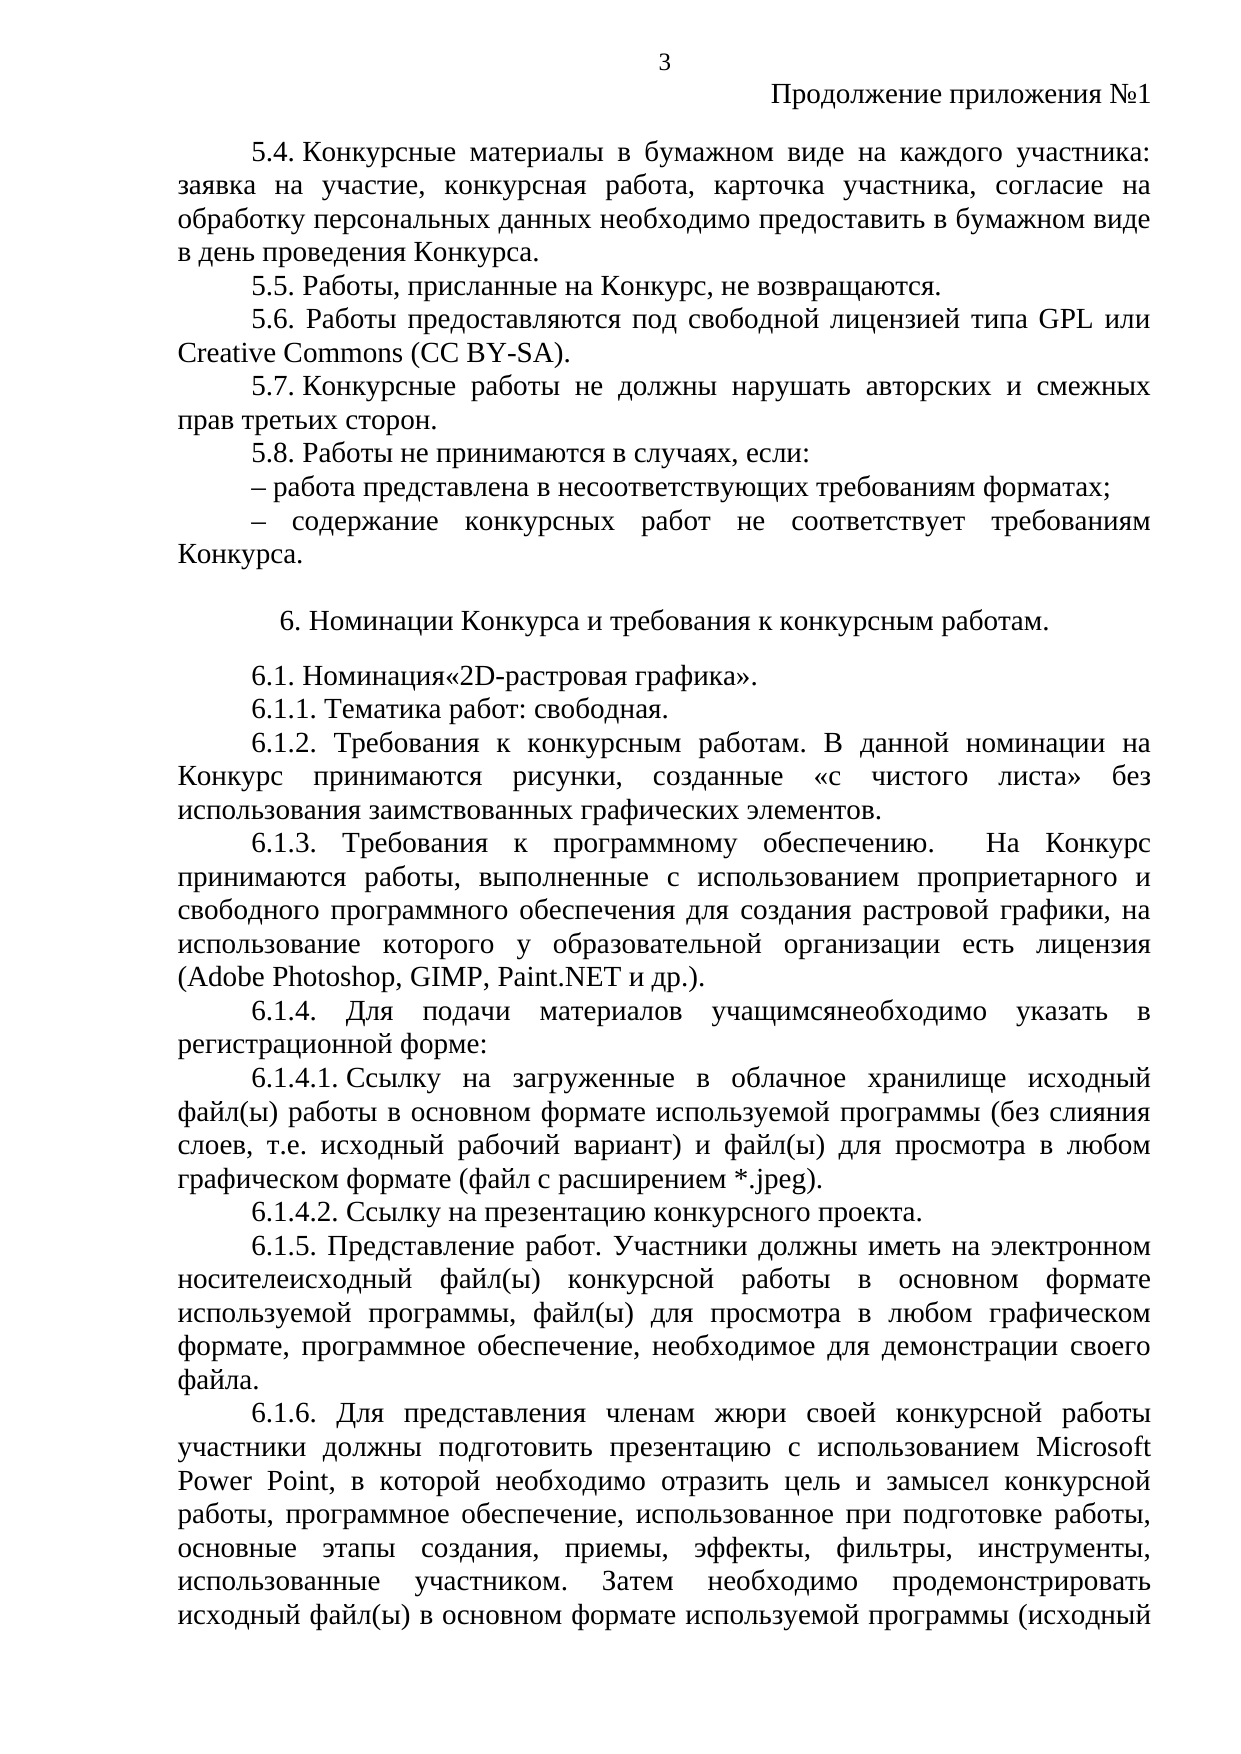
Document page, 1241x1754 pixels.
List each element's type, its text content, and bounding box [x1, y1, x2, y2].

text 5.8. Работы не принимаются в случаях, если: [177, 436, 1152, 469]
text 5.7. Конкурсные работы не должны нарушать авторских и смежных прав третьих сторон. [177, 368, 1152, 436]
text – работа представлена в несоответствующих требованиям форматах; [177, 469, 1152, 503]
text 6.1.1. Тематика работ: свободная. [177, 691, 1152, 725]
text 6.1.5. Представление работ. Участники должны иметь на электронном носителеисходный файл(ы) конкурсной работы в основном формате используемой программы, файл(ы) для просмотра в любом графическом формате, программное обеспечение, необходимое для демонстрации своего файла. [177, 1228, 1152, 1396]
text 6.1.4. Для подачи материалов учащимсянеобходимо указать в регистрационной форме: [177, 993, 1152, 1060]
text 6. Номинации Конкурса и требования к конкурсным работам. [177, 603, 1152, 637]
text 6.1.4.2. Ссылку на презентацию конкурсного проекта. [177, 1194, 1152, 1228]
text – содержание конкурсных работ не соответствует требованиям Конкурса. [177, 503, 1152, 570]
text 5.6. Работы предоставляются под свободной лицензией типа GPL или Creative Commons (CC BY-SA). [177, 301, 1152, 368]
text 6.1.2. Требования к конкурсным работам. В данной номинации на Конкурс принимаются рисунки, созданные «с чистого листа» без использования заимствованных графических элементов. [177, 725, 1152, 825]
text 6.1. Номинация«2D-растровая графика». [177, 658, 1152, 691]
text 5.4. Конкурсные материалы в бумажном виде на каждого участника: заявка на участие, конкурсная работа, карточка участника, согласие на обработку персональных данных необходимо предоставить в бумажном виде в день проведения Конкурса. [177, 134, 1152, 268]
text 6.1.4.1. Ссылку на загруженные в облачное хранилище исходный файл(ы) работы в основном формате используемой программы (без слияния слоев, т.е. исходный рабочий вариант) и файл(ы) для просмотра в любом графическом формате (файл с расширением *.jpeg). [177, 1060, 1152, 1194]
text 5.5. Работы, присланные на Конкурс, не возвращаются. [177, 268, 1152, 301]
text 6.1.3. Требования к программному обеспечению. На Конкурс принимаются работы, выполненные с использованием проприетарного и свободного программного обеспечения для создания растровой графики, на использование которого у образовательной организации есть лицензия (Adobe Photoshop, GIMP, Paint.NET и др.). [177, 825, 1152, 993]
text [177, 1396, 1152, 1630]
